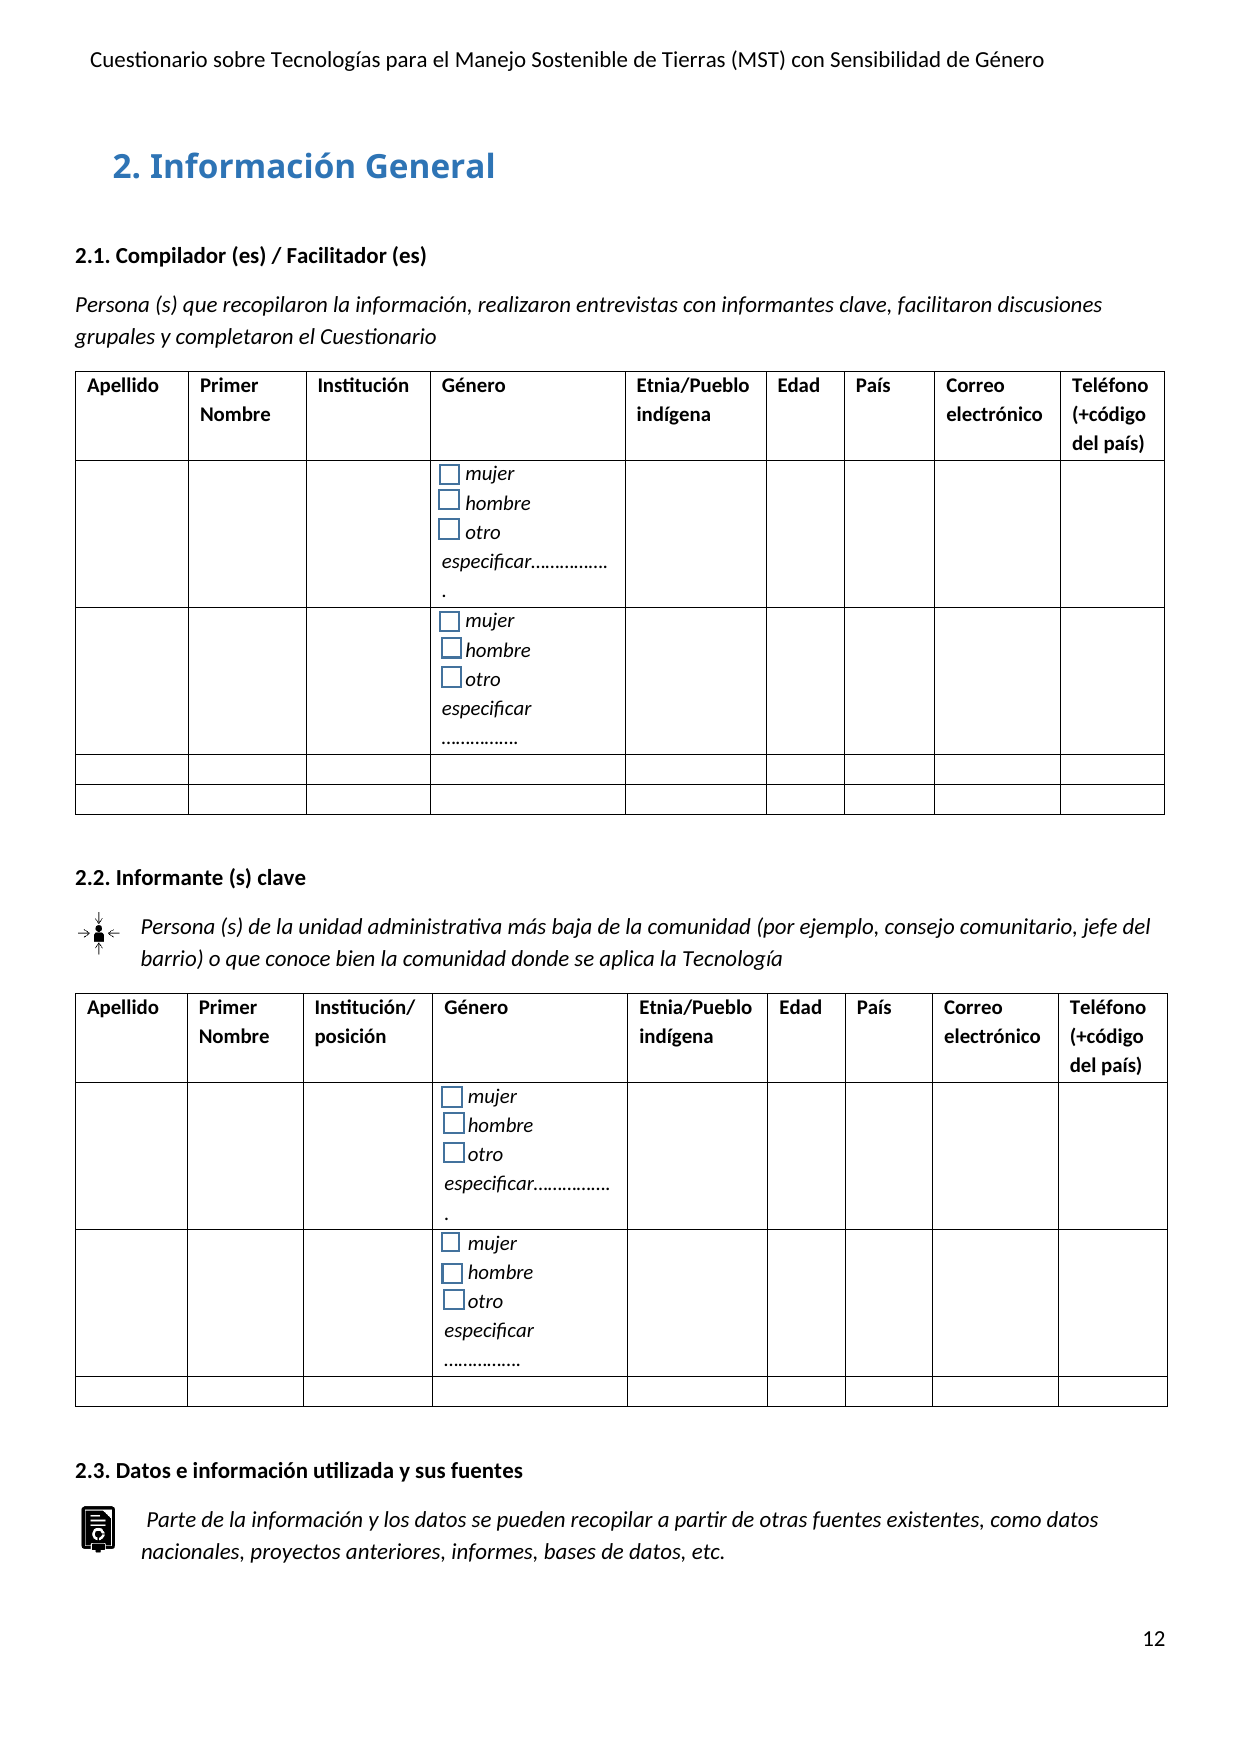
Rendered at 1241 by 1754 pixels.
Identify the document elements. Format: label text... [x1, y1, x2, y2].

picture [74, 1505, 122, 1553]
table_cell [846, 1230, 932, 1376]
table_header Género [431, 372, 625, 459]
table_cell [845, 785, 934, 813]
table_cell [304, 1377, 432, 1406]
subtitle Información General [112, 143, 1165, 189]
table_cell [307, 461, 430, 607]
table_cell [1061, 755, 1164, 783]
text 2.2. Informante (s) clave [75, 863, 1165, 891]
table_header Edad [768, 994, 845, 1082]
table_cell [189, 755, 306, 783]
text 2.3. Datos e información utilizada y sus fuentes [75, 1456, 1165, 1484]
table_cell [626, 755, 766, 783]
table_cell [767, 461, 844, 607]
table_header País [846, 994, 932, 1082]
text 2.1. Compilador (es) / Facilitador (es) [75, 241, 1165, 269]
table_cell [189, 608, 306, 753]
table_cell [768, 1083, 845, 1229]
table_cell [626, 608, 766, 753]
table_header Correo electrónico [935, 372, 1060, 459]
table_cell [846, 1377, 932, 1406]
table_cell mujer hombre otro especificar ……………. [431, 608, 625, 753]
table_cell [767, 755, 844, 783]
table_cell [768, 1230, 845, 1376]
table_header Primer Nombre [189, 372, 306, 459]
table_cell [433, 1377, 627, 1406]
table_cell [1059, 1230, 1167, 1376]
table_cell [431, 755, 625, 783]
table_header Teléfono (+código del país) [1059, 994, 1167, 1082]
table_cell [76, 785, 188, 813]
table_cell [767, 785, 844, 813]
table_cell [431, 785, 625, 813]
table_cell mujer hombre otro especificar ……………. [433, 1230, 627, 1376]
table_cell [933, 1230, 1058, 1376]
table_header Etnia/Pueblo indígena [626, 372, 766, 459]
table_cell [628, 1230, 767, 1376]
table_cell [845, 608, 934, 753]
table_cell [76, 755, 188, 783]
table_header Apellido [76, 994, 187, 1082]
table_cell [933, 1083, 1058, 1229]
table_cell [933, 1377, 1058, 1406]
table_cell [76, 461, 188, 607]
table_cell [845, 755, 934, 783]
table_cell [307, 755, 430, 783]
table_cell [628, 1083, 767, 1229]
table_header Correo electrónico [933, 994, 1058, 1082]
table_cell [304, 1083, 432, 1229]
table_cell [935, 755, 1060, 783]
table_header Apellido [76, 372, 188, 459]
table_cell [76, 608, 188, 753]
table_cell [307, 608, 430, 753]
table_cell [76, 1083, 187, 1229]
table_header Género [433, 994, 627, 1082]
table_cell [1059, 1083, 1167, 1229]
table_cell [188, 1377, 303, 1406]
table_header Institución [307, 372, 430, 459]
table_cell [188, 1230, 303, 1376]
table_header Etnia/Pueblo indígena [628, 994, 767, 1082]
table_header Edad [767, 372, 844, 459]
table_cell [935, 461, 1060, 607]
table_cell [768, 1377, 845, 1406]
table_cell [1059, 1377, 1167, 1406]
table_cell [626, 785, 766, 813]
table_cell [188, 1083, 303, 1229]
table_cell [189, 461, 306, 607]
table_cell [846, 1083, 932, 1229]
table_cell [76, 1230, 187, 1376]
picture [75, 909, 122, 957]
table_cell [1061, 461, 1164, 607]
table_cell [767, 608, 844, 753]
table_cell [1061, 785, 1164, 813]
table_cell [935, 785, 1060, 813]
table_cell [189, 785, 306, 813]
table_cell [307, 785, 430, 813]
text Persona (s) de la unidad administrativa más baja de la comunidad (por ejemplo, consejo comunitario, jefe del barrio) o que conoce bien la comunidad donde se aplica la Tecnología [75, 912, 1165, 972]
table_cell mujer hombre otro especificar…………….. [431, 461, 625, 607]
table_header Institución/ posición [304, 994, 432, 1082]
table_cell [626, 461, 766, 607]
table_header País [845, 372, 934, 459]
table_cell [1061, 608, 1164, 753]
table_cell [935, 608, 1060, 753]
table_cell [845, 461, 934, 607]
table_header Teléfono (+código del país) [1061, 372, 1164, 459]
text Parte de la información y los datos se pueden recopilar a partir de otras fuentes existentes, como datos nacionales, proyectos anteriores, informes, bases de datos, etc. [75, 1505, 1165, 1565]
table_cell [76, 1377, 187, 1406]
text Persona (s) que recopilaron la información, realizaron entrevistas con informantes clave, facilitaron discusiones grupales y completaron el Cuestionario [75, 290, 1165, 350]
table_cell mujer hombre otro especificar…………….. [433, 1083, 627, 1229]
table_cell [304, 1230, 432, 1376]
table_cell [628, 1377, 767, 1406]
table_header Primer Nombre [188, 994, 303, 1082]
